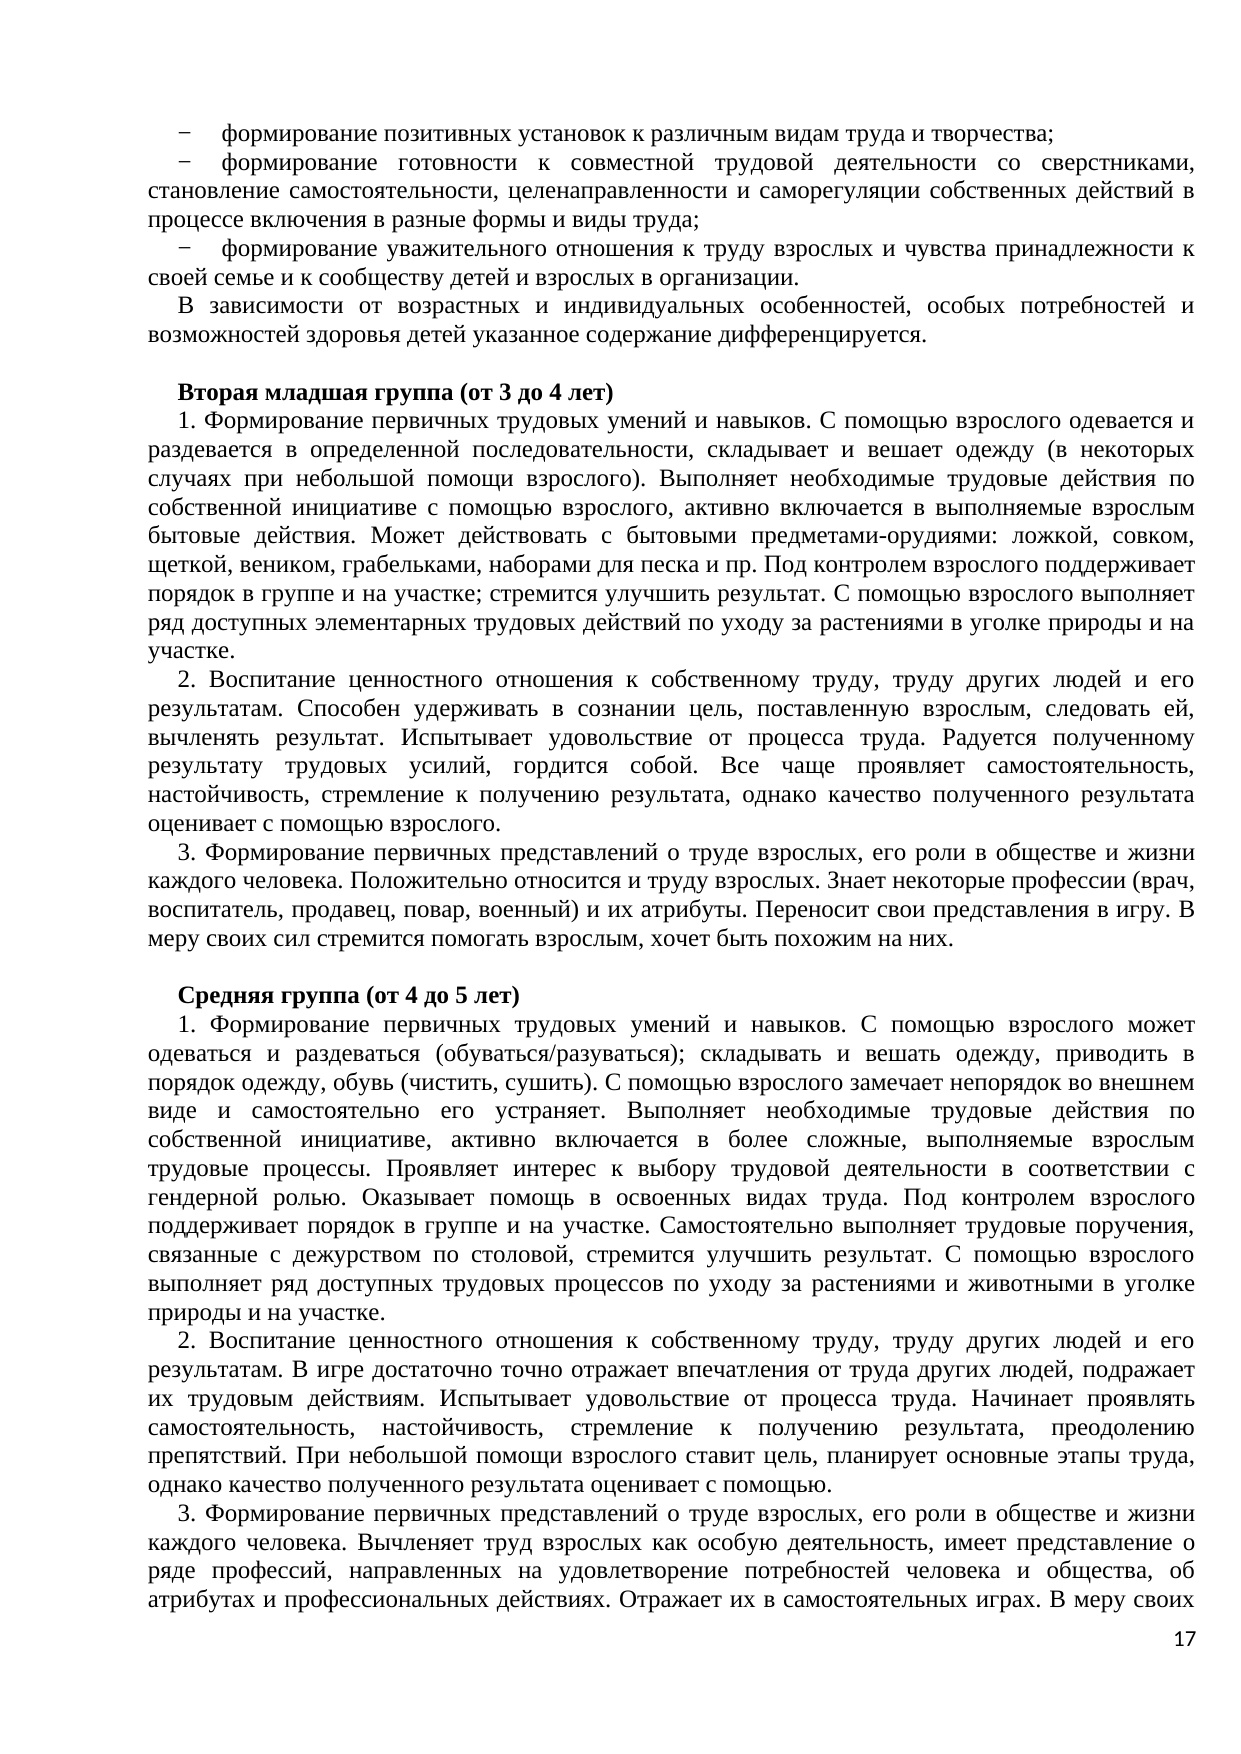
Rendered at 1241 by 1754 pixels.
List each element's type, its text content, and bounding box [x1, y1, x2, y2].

text − формирование готовности к совместной трудовой деятельности со сверстниками, становление самостоятельности, целенаправленности и саморегуляции собственных действий в процессе включения в разные формы и виды труда; [148, 147, 1196, 233]
text 2. Воспитание ценностного отношения к собственному труду, труду других людей и его результатам. Способен удерживать в сознании цель, поставленную взрослым, следовать ей, вычленять результат. Испытывает удовольствие от процесса труда. Радуется полученному результату трудовых усилий, гордится собой. Все чаще проявляет самостоятельность, настойчивость, стремление к получению результата, однако качество полученного результата оценивает с помощью взрослого. [148, 664, 1196, 837]
text − формирование позитивных установок к различным видам труда и творчества; [148, 118, 1196, 147]
text − формирование уважительного отношения к труду взрослых и чувства принадлежности к своей семье и к сообществу детей и взрослых в организации. [148, 233, 1196, 291]
text Вторая младшая группа (от 3 до 4 лет) [148, 377, 1196, 406]
text 3. Формирование первичных представлений о труде взрослых, его роли в обществе и жизни каждого человека. Положительно относится и труду взрослых. Знает некоторые профессии (врач, воспитатель, продавец, повар, военный) и их атрибуты. Переносит свои представления в игру. В меру своих сил стремится помогать взрослым, хочет быть похожим на них. [148, 837, 1196, 952]
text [148, 1498, 1196, 1613]
text Средняя группа (от 4 до 5 лет) [148, 981, 1196, 1009]
text В зависимости от возрастных и индивидуальных особенностей, особых потребностей и возможностей здоровья детей указанное содержание дифференцируется. [148, 291, 1196, 348]
text 1. Формирование первичных трудовых умений и навыков. С помощью взрослого может одеваться и раздеваться (обуваться/разуваться); складывать и вешать одежду, приводить в порядок одежду, обувь (чистить, сушить). С помощью взрослого замечает непорядок во внешнем виде и самостоятельно его устраняет. Выполняет необходимые трудовые действия по собственной инициативе, активно включается в более сложные, выполняемые взрослым трудовые процессы. Проявляет интерес к выбору трудовой деятельности в соответствии с гендерной ролью. Оказывает помощь в освоенных видах труда. Под контролем взрослого поддерживает порядок в группе и на участке. Самостоятельно выполняет трудовые поручения, связанные с дежурством по столовой, стремится улучшить результат. С помощью взрослого выполняет ряд доступных трудовых процессов по уходу за растениями и животными в уголке природы и на участке. [148, 1009, 1196, 1326]
text 1. Формирование первичных трудовых умений и навыков. С помощью взрослого одевается и раздевается в определенной последовательности, складывает и вешает одежду (в некоторых случаях при небольшой помощи взрослого). Выполняет необходимые трудовые действия по собственной инициативе с помощью взрослого, активно включается в выполняемые взрослым бытовые действия. Может действовать с бытовыми предметами-орудиями: ложкой, совком, щеткой, веником, грабельками, наборами для песка и пр. Под контролем взрослого поддерживает порядок в группе и на участке; стремится улучшить результат. С помощью взрослого выполняет ряд доступных элементарных трудовых действий по уходу за растениями в уголке природы и на участке. [148, 406, 1196, 664]
text 2. Воспитание ценностного отношения к собственному труду, труду других людей и его результатам. В игре достаточно точно отражает впечатления от труда других людей, подражает их трудовым действиям. Испытывает удовольствие от процесса труда. Начинает проявлять самостоятельность, настойчивость, стремление к получению результата, преодолению препятствий. При небольшой помощи взрослого ставит цель, планирует основные этапы труда, однако качество полученного результата оценивает с помощью. [148, 1326, 1196, 1498]
